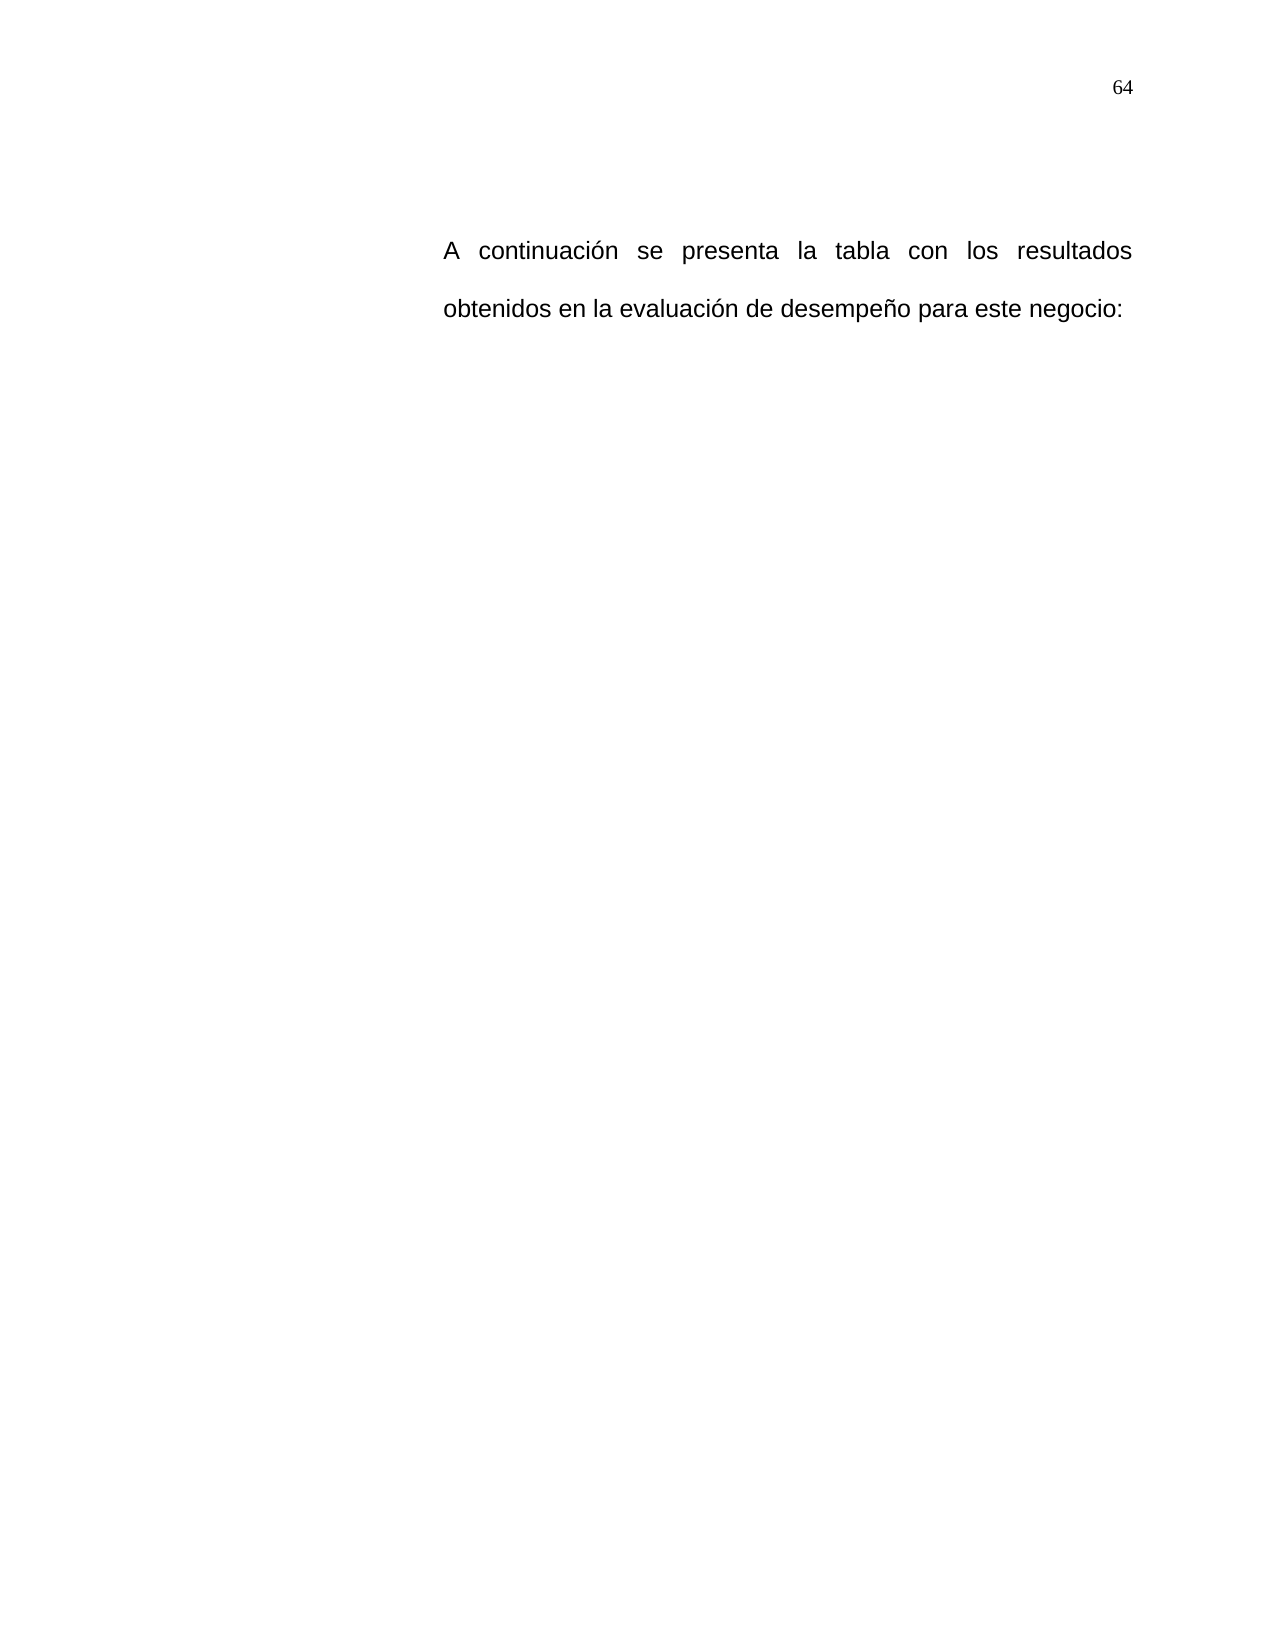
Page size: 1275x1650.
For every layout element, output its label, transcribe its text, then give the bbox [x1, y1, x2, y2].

text A continuación se presenta la tabla con los resultados obtenidos en la evaluación de desempeño para este negocio: [443, 236, 1133, 322]
